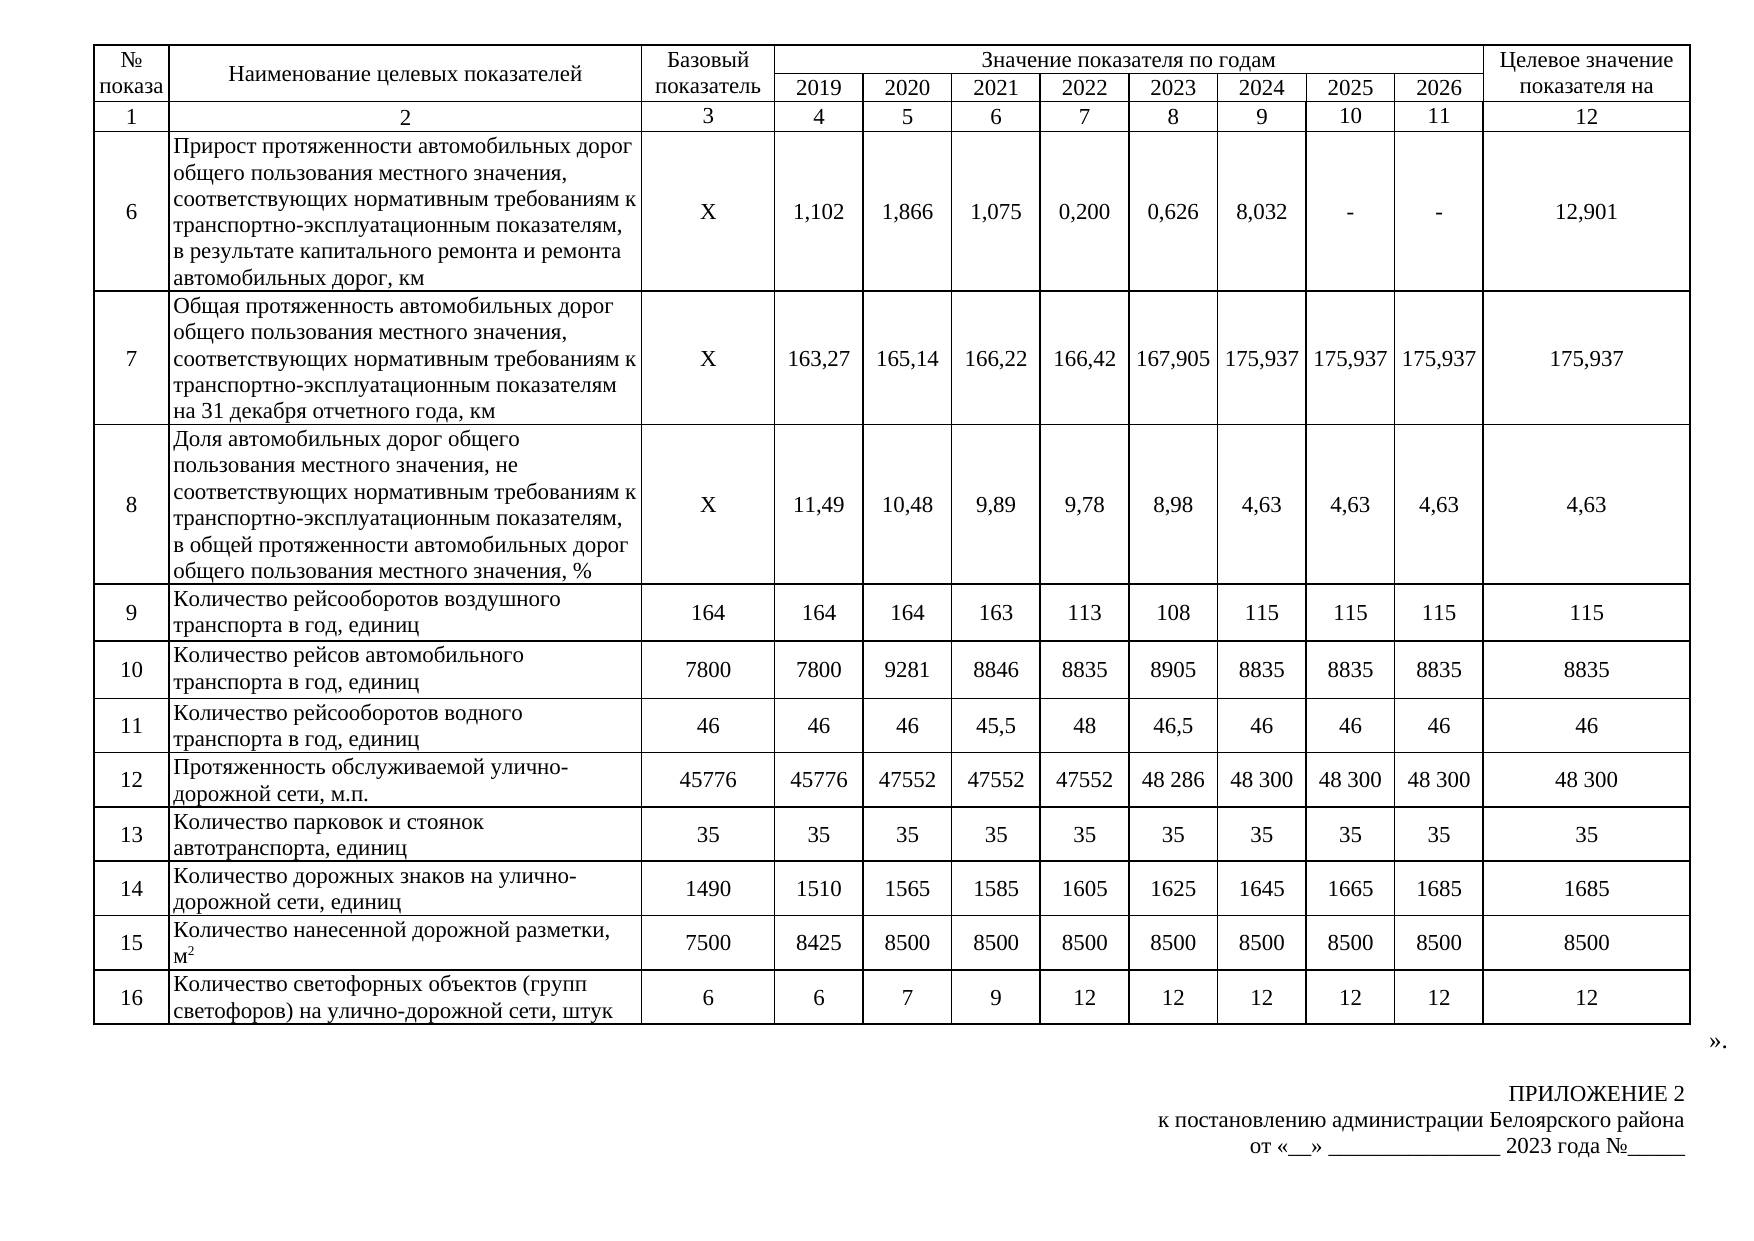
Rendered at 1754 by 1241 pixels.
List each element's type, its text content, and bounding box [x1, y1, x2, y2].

table_cell - [1395, 132, 1482, 290]
table_cell 9281 [864, 642, 951, 698]
table_header Значение показателя по годам [775, 46, 1483, 73]
table_cell 8425 [775, 916, 862, 969]
table_cell 46 [1307, 699, 1394, 752]
table_cell 113 [1041, 585, 1128, 640]
table_cell 8905 [1130, 642, 1217, 698]
table_cell 12 [1484, 971, 1689, 1023]
table_cell 7 [864, 971, 951, 1023]
table_cell 8,98 [1130, 425, 1217, 583]
table_cell 6 [642, 971, 774, 1023]
table_cell 2026 [1395, 74, 1483, 101]
table_cell 1585 [952, 862, 1039, 915]
table_cell Количество светофорных объектов (групп светофоров) на улично-дорожной сети, штук [170, 971, 641, 1023]
table_cell 1645 [1218, 862, 1305, 915]
table_cell Количество парковок и стоянок автотранспорта, единиц [170, 808, 641, 860]
table_cell 2020 [864, 74, 951, 101]
table_cell Доля автомобильных дорог общего пользования местного значения, не соответствующих нормативным требованиям к транспортно-эксплуатационным показателям, в общей протяженности автомобильных дорог общего пользования местного значения, % [170, 425, 641, 583]
table_cell 46 [642, 699, 774, 752]
table_cell 1490 [642, 862, 774, 915]
table_cell 48 300 [1395, 753, 1482, 806]
table_cell Количество рейсов автомобильного транспорта в год, единиц [170, 642, 641, 698]
table_cell 115 [1395, 585, 1482, 640]
table_cell 2021 [952, 74, 1039, 101]
table_cell 8835 [1307, 642, 1394, 698]
table_cell 4,63 [1307, 425, 1394, 583]
table_cell 35 [952, 808, 1039, 860]
text ». [89, 1025, 1727, 1053]
table_cell 10 [1307, 102, 1394, 131]
table_cell 12 [1484, 102, 1689, 131]
table_cell 48 300 [1307, 753, 1394, 806]
table_cell 7500 [642, 916, 774, 969]
table_cell 1565 [864, 862, 951, 915]
table_cell 4,63 [1218, 425, 1305, 583]
table_cell 35 [864, 808, 951, 860]
text ПРИЛОЖЕНИЕ 2 [89, 1080, 1685, 1106]
table_cell 35 [1130, 808, 1217, 860]
table_cell 8 [1130, 102, 1217, 131]
table_cell 46,5 [1130, 699, 1217, 752]
text к постановлению администрации Белоярского района [89, 1106, 1685, 1133]
table_cell 1665 [1307, 862, 1394, 915]
table_cell 8835 [1218, 642, 1305, 698]
table_cell Количество нанесенной дорожной разметки, м2 [170, 916, 641, 969]
table_cell 7 [1041, 102, 1128, 131]
table_cell Протяженность обслуживаемой улично-дорожной сети, м.п. [170, 753, 641, 806]
table_cell 12 [1218, 971, 1305, 1023]
table_cell 6 [95, 132, 168, 290]
table_cell 45,5 [952, 699, 1039, 752]
table_cell 2025 [1307, 74, 1394, 101]
table_cell 15 [95, 916, 168, 969]
table_cell 16 [95, 971, 168, 1023]
table_cell Х [642, 132, 774, 290]
table_cell 1625 [1130, 862, 1217, 915]
text от «__» _______________ 2023 года №_____ [89, 1133, 1685, 1159]
table_cell 48 300 [1484, 753, 1689, 806]
table_cell 12 [1130, 971, 1217, 1023]
table_cell 11,49 [775, 425, 862, 583]
table_cell 164 [642, 585, 774, 640]
table_cell Количество рейсооборотов водного транспорта в год, единиц [170, 699, 641, 752]
table_cell 46 [1218, 699, 1305, 752]
table_cell 48 300 [1218, 753, 1305, 806]
table_cell 11 [95, 699, 168, 752]
table_header Наименование целевых показателей [170, 46, 641, 101]
table_cell 47552 [1041, 753, 1128, 806]
table_cell 8835 [1041, 642, 1128, 698]
table_cell 35 [1041, 808, 1128, 860]
table_cell 8846 [952, 642, 1039, 698]
table_cell 115 [1307, 585, 1394, 640]
table_cell 166,22 [952, 292, 1039, 424]
table_cell 108 [1130, 585, 1217, 640]
table_cell Х [642, 425, 774, 583]
table_cell Количество дорожных знаков на улично-дорожной сети, единиц [170, 862, 641, 915]
table_cell 8500 [1041, 916, 1128, 969]
table_cell 0,626 [1130, 132, 1217, 290]
table_cell 35 [1307, 808, 1394, 860]
table_cell 46 [1484, 699, 1689, 752]
table_cell 35 [1484, 808, 1689, 860]
table_cell 4,63 [1484, 425, 1689, 583]
table_cell 9 [1218, 102, 1305, 131]
table_cell 45776 [775, 753, 862, 806]
table_cell 47552 [864, 753, 951, 806]
table_cell 175,937 [1484, 292, 1689, 424]
table_cell 4,63 [1395, 425, 1482, 583]
table_cell 35 [642, 808, 774, 860]
table_cell 8500 [952, 916, 1039, 969]
table_cell 164 [864, 585, 951, 640]
table_cell 1,075 [952, 132, 1039, 290]
table_cell 48 286 [1130, 753, 1217, 806]
table_cell Количество рейсооборотов воздушного транспорта в год, единиц [170, 585, 641, 640]
table_cell 46 [1395, 699, 1482, 752]
table_cell 175,937 [1307, 292, 1394, 424]
table_cell 8500 [1484, 916, 1689, 969]
table_cell 8500 [864, 916, 951, 969]
table_cell 2024 [1218, 74, 1306, 101]
table_cell 46 [864, 699, 951, 752]
table_cell - [1307, 132, 1394, 290]
table_cell 165,14 [864, 292, 951, 424]
table_cell 11 [1395, 102, 1482, 131]
table_cell 164 [775, 585, 862, 640]
table_cell 163 [952, 585, 1039, 640]
table_cell 2022 [1041, 74, 1128, 101]
table_cell 8,032 [1218, 132, 1305, 290]
table_cell 2023 [1130, 74, 1217, 101]
table_cell Х [642, 292, 774, 424]
table_cell 115 [1484, 585, 1689, 640]
table_cell 10 [95, 642, 168, 698]
table_cell 47552 [952, 753, 1039, 806]
table_cell 12 [1307, 971, 1394, 1023]
table_cell 8 [95, 425, 168, 583]
table_cell 9 [95, 585, 168, 640]
table_cell 46 [775, 699, 862, 752]
table_cell 1 [95, 102, 168, 131]
table_cell 14 [95, 862, 168, 915]
table_header Базовый показатель на начало реализации программы [642, 46, 774, 101]
table_cell 2019 [775, 74, 862, 101]
table_cell Общая протяженность автомобильных дорог общего пользования местного значения, соответствующих нормативным требованиям к транспортно-эксплуатационным показателям на 31 декабря отчетного года, км [170, 292, 641, 424]
table_cell 3 [642, 102, 774, 131]
table_header Целевое значение показателя на момент окончания реализации программы [1484, 46, 1689, 101]
table_cell 1,102 [775, 132, 862, 290]
table_cell 8835 [1395, 642, 1482, 698]
table_cell 35 [775, 808, 862, 860]
table_cell 9,89 [952, 425, 1039, 583]
table_cell 167,905 [1130, 292, 1217, 424]
table_cell 1510 [775, 862, 862, 915]
table_cell 115 [1218, 585, 1305, 640]
table_cell 12 [1041, 971, 1128, 1023]
table_cell 8500 [1218, 916, 1305, 969]
table_cell Прирост протяженности автомобильных дорог общего пользования местного значения, соответствующих нормативным требованиям к транспортно-эксплуатационным показателям, в результате капитального ремонта и ремонта автомобильных дорог, км [170, 132, 641, 290]
table_cell 9,78 [1041, 425, 1128, 583]
table_cell 163,27 [775, 292, 862, 424]
table_cell 175,937 [1395, 292, 1482, 424]
table_cell 1685 [1395, 862, 1482, 915]
table_cell 8500 [1395, 916, 1482, 969]
table_cell 12,901 [1484, 132, 1689, 290]
table_cell 2 [170, 102, 641, 131]
table_cell 8500 [1307, 916, 1394, 969]
table_cell 35 [1218, 808, 1305, 860]
table_cell 1605 [1041, 862, 1128, 915]
table_cell 10,48 [864, 425, 951, 583]
table_cell 6 [952, 102, 1039, 131]
table_cell 48 [1041, 699, 1128, 752]
table_cell 4 [775, 102, 862, 131]
table_cell 9 [952, 971, 1039, 1023]
table_cell 175,937 [1218, 292, 1305, 424]
table_cell 8835 [1484, 642, 1689, 698]
table_cell 13 [95, 808, 168, 860]
table_cell 7800 [775, 642, 862, 698]
table_cell 7 [95, 292, 168, 424]
table_cell 1,866 [864, 132, 951, 290]
table_cell 7800 [642, 642, 774, 698]
table_cell 0,200 [1041, 132, 1128, 290]
table_cell 166,42 [1041, 292, 1128, 424]
table_cell 6 [775, 971, 862, 1023]
table_header № показателя [95, 46, 168, 101]
table_cell 8500 [1130, 916, 1217, 969]
table_cell 5 [864, 102, 951, 131]
table_cell 12 [95, 753, 168, 806]
table_cell 12 [1395, 971, 1482, 1023]
table_cell 1685 [1484, 862, 1689, 915]
table_cell 45776 [642, 753, 774, 806]
table_cell 35 [1395, 808, 1482, 860]
